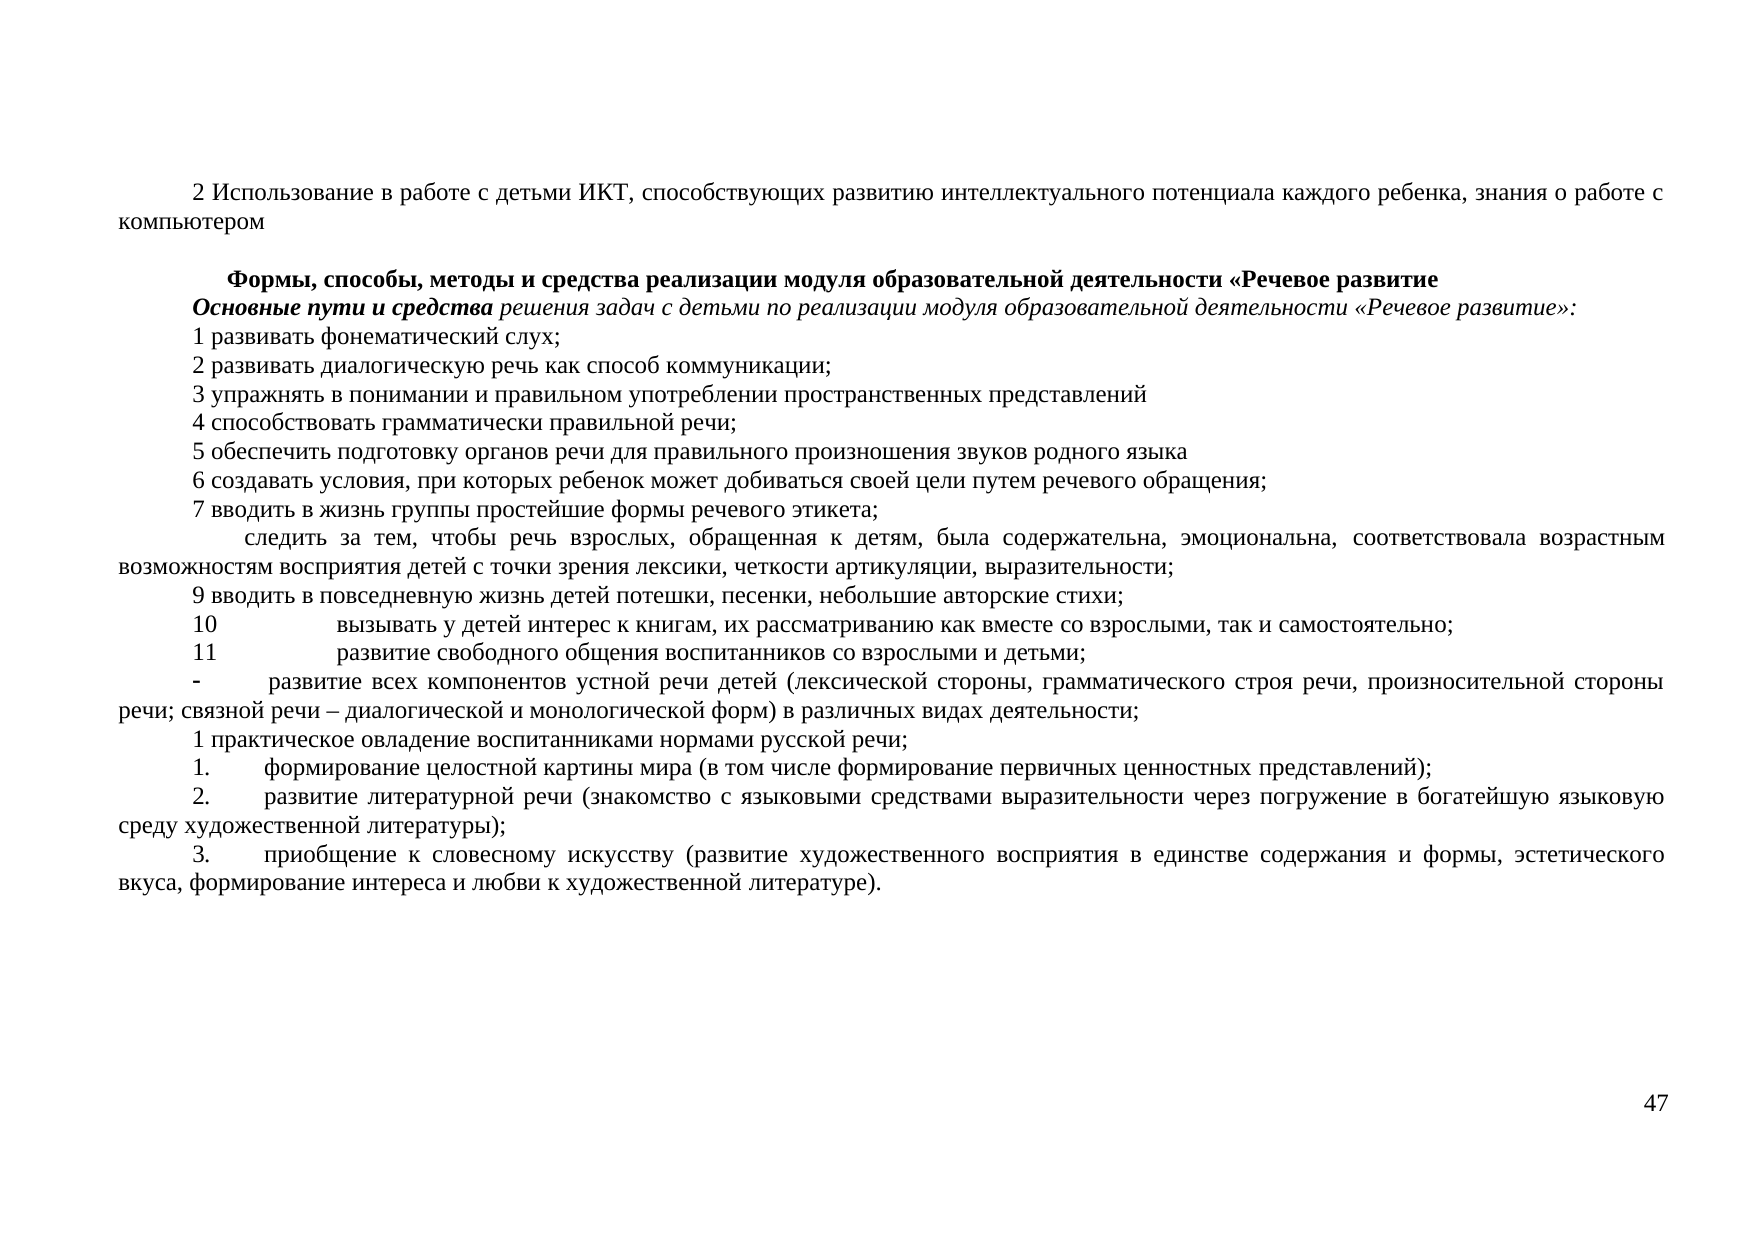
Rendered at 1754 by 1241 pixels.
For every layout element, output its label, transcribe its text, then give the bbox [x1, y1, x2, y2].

text  упражнять в понимании и правильном употреблении пространственных представлений [118, 379, 1665, 407]
text  развивать фонематический слух; [118, 321, 1665, 350]
text  практическое овладение воспитанниками нормами русской речи; [118, 724, 1665, 752]
text  развитие свободного общения воспитанников со взрослыми и детьми; [118, 637, 1665, 666]
text  вводить в жизнь группы простейшие формы речевого этикета; [118, 494, 1665, 522]
text  Использование в работе с детьми ИКТ, способствующих развитию интеллектуального потенциала каждого ребенка, знания о работе с компьютером [118, 177, 1665, 235]
text Формы, способы, методы и средства реализации модуля образовательной деятельности «Речевое развитие [227, 264, 1665, 292]
list развитие литературной речи (знакомство с языковыми средствами выразительности через погружение в богатейшую языковую среду художественной литературы); [118, 781, 1665, 839]
list приобщение к словесному искусству (развитие художественного восприятия в единстве содержания и формы, эстетического вкуса, формирование интереса и любви к художественной литературе). [118, 839, 1665, 896]
text  способствовать грамматически правильной речи; [118, 407, 1665, 436]
text  вызывать у детей интерес к книгам, их рассматриванию как вместе со взрослыми, так и самостоятельно; [118, 609, 1665, 637]
list развитие всех компонентов устной речи детей (лексической стороны, грамматического строя речи, произносительной стороны речи; связной речи – диалогической и монологической форм) в различных видах деятельности; [118, 666, 1665, 724]
text  создавать условия, при которых ребенок может добиваться своей цели путем речевого обращения; [118, 465, 1665, 494]
text  вводить в повседневную жизнь детей потешки, песенки, небольшие авторские стихи; [118, 580, 1665, 609]
text  обеспечить подготовку органов речи для правильного произношения звуков родного языка [118, 436, 1665, 465]
text  развивать диалогическую речь как способ коммуникации; [118, 350, 1665, 379]
list формирование целостной картины мира (в том числе формирование первичных ценностных представлений); [118, 752, 1665, 781]
text следить за тем, чтобы речь взрослых, обращенная к детям, была содержательна, эмоциональна, соответствовала возрастным возможностям восприятия детей с точки зрения лексики, четкости артикуляции, выразительности; [118, 522, 1665, 580]
text Основные пути и средства решения задач с детьми по реализации модуля образовательной деятельности «Речевое развитие»: [118, 292, 1665, 321]
